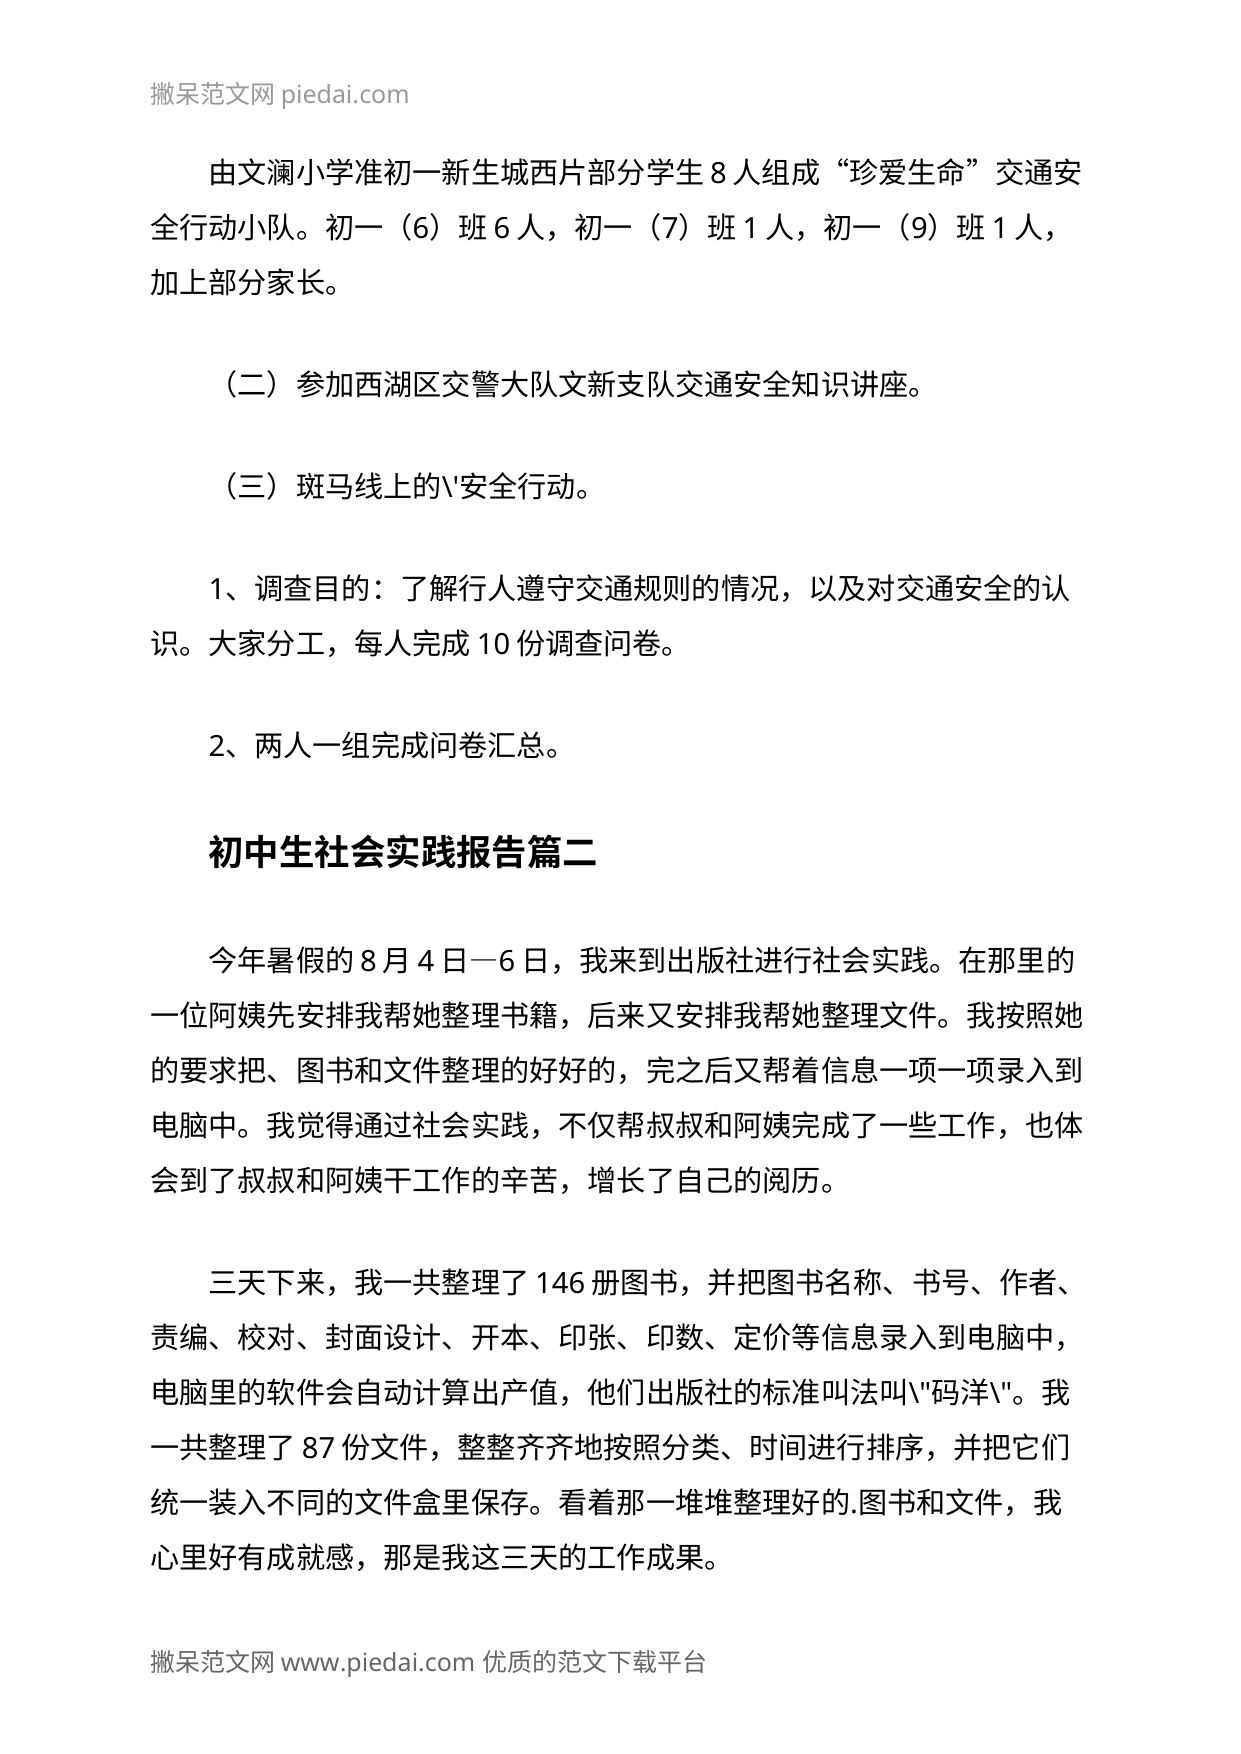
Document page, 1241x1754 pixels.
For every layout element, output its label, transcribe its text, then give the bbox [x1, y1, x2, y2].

text 1、调查目的：了解行人遵守交通规则的情况，以及对交通安全的认识。大家分工，每人完成10份调查问卷。 [150, 566, 1090, 663]
text 今年暑假的8月4日—6日，我来到出版社进行社会实践。在那里的一位阿姨先安排我帮她整理书籍，后来又安排我帮她整理文件。我按照她的要求把、图书和文件整理的好好的，完之后又帮着信息一项一项录入到电脑中。我觉得通过社会实践，不仅帮叔叔和阿姨完成了一些工作，也体会到了叔叔和阿姨干工作的辛苦，增长了自己的阅历。 [150, 938, 1090, 1200]
text 2、两人一组完成问卷汇总。 [150, 722, 1090, 765]
text （二）参加西湖区交警大队文新支队交通安全知识讲座。 [150, 362, 1090, 404]
text 三天下来，我一共整理了146册图书，并把图书名称、书号、作者、责编、校对、封面设计、开本、印张、印数、定价等信息录入到电脑中，电脑里的软件会自动计算出产值，他们出版社的标准叫法叫\"码洋\"。我一共整理了87份文件，整整齐齐地按照分类、时间进行排序，并把它们统一装入不同的文件盒里保存。看着那一堆堆整理好的.图书和文件，我心里好有成就感，那是我这三天的工作成果。 [150, 1259, 1090, 1577]
text 由文澜小学准初一新生城西片部分学生8人组成“珍爱生命”交通安全行动小队。初一（6）班6人，初一（7）班1人，初一（9）班1人，加上部分家长。 [150, 150, 1090, 302]
text 初中生社会实践报告篇二 [150, 824, 1090, 876]
text （三）斑马线上的\'安全行动。 [150, 463, 1090, 506]
